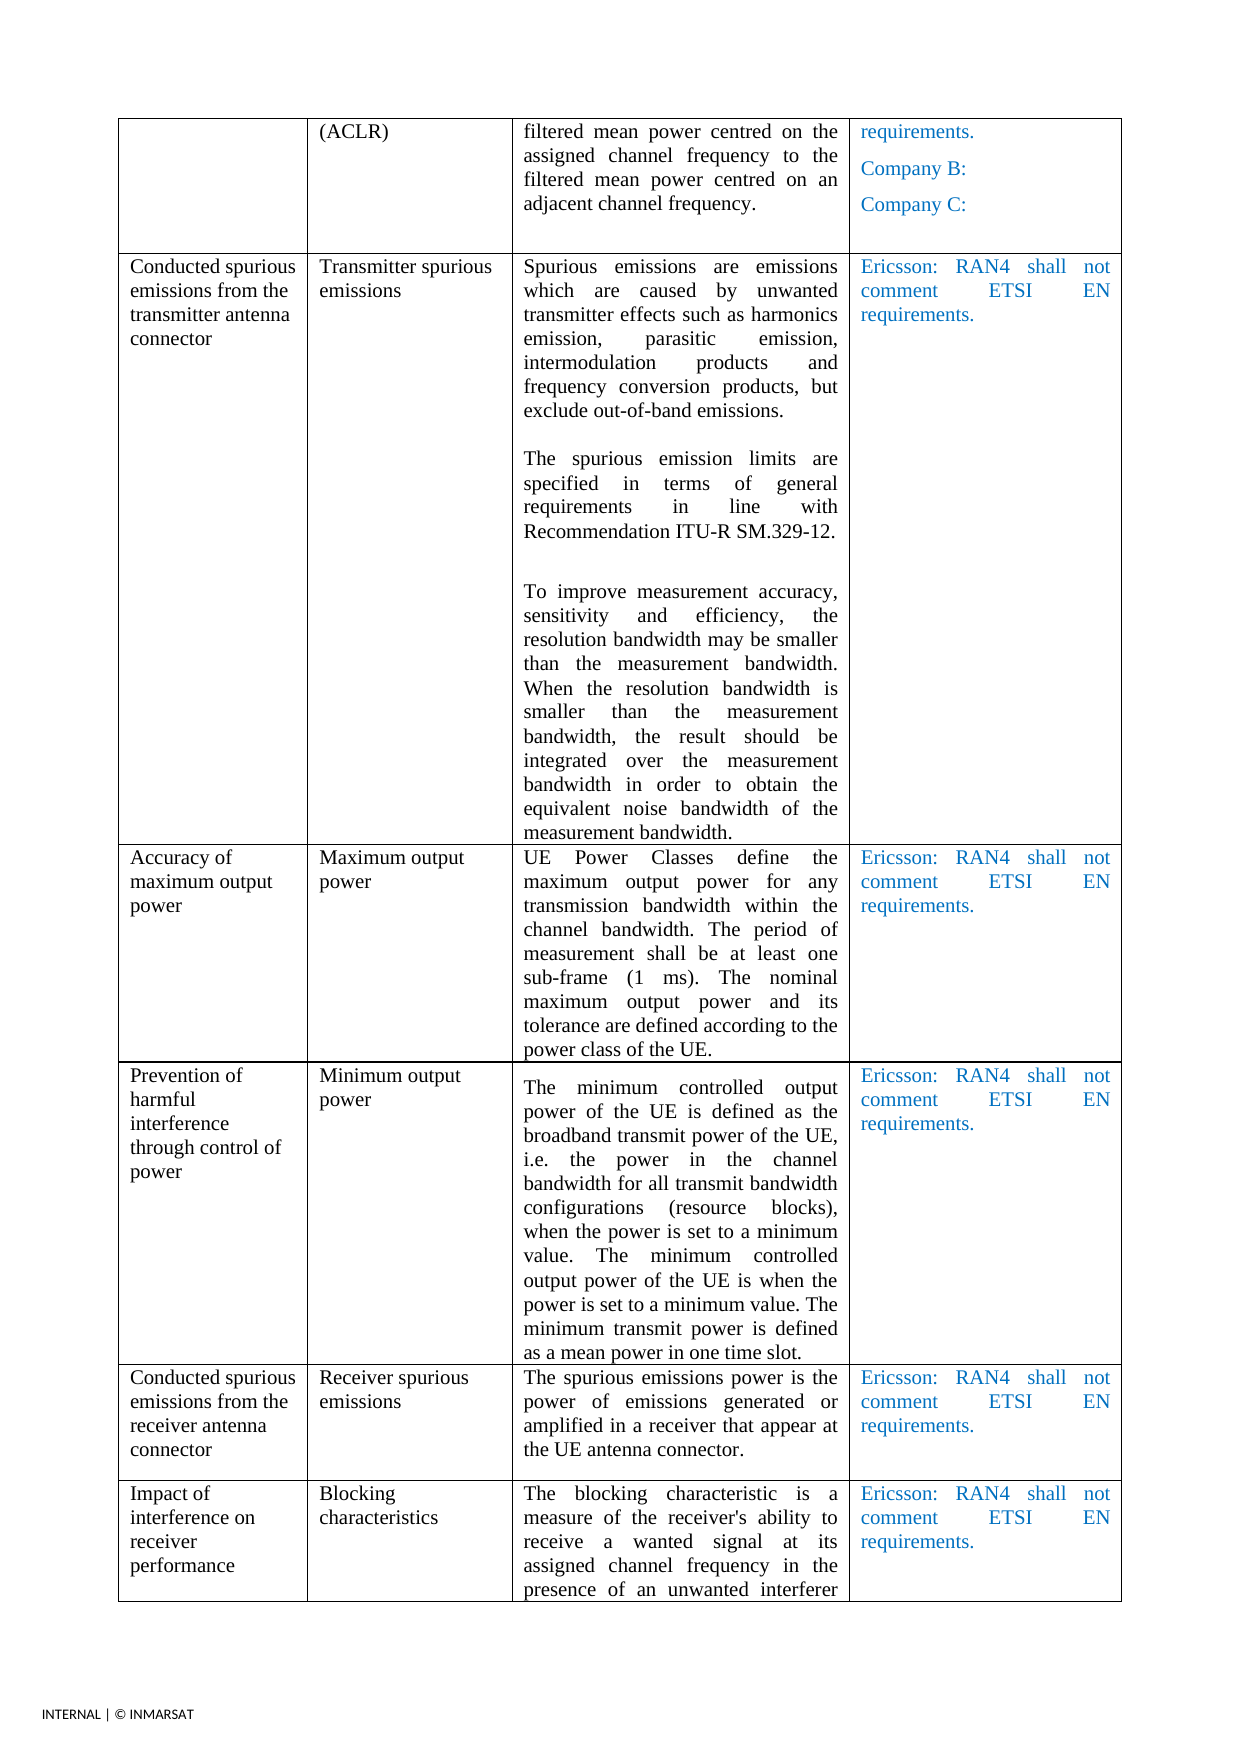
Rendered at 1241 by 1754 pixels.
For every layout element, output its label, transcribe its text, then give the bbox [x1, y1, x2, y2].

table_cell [308, 1481, 512, 1601]
table_cell Ericsson: RAN4 shall not comment ETSI EN requirements. [850, 254, 1121, 844]
table_cell Accuracy of maximum output power [119, 845, 307, 1061]
table_cell The spurious emissions power is the power of emissions generated or amplified in a receiver that appear at the UE antenna connector. [513, 1365, 849, 1480]
table_cell Spurious emissions are emissions which are caused by unwanted transmitter effects such as harmonics emission, parasitic emission, intermodulation products and frequency conversion products, but exclude out-of-band emissions. The spurious emission limits are specified in terms of general requirements in line with Recommendation ITU-R SM.329-12. To improve measurement accuracy, sensitivity and efficiency, the resolution bandwidth may be smaller than the measurement bandwidth. When the resolution bandwidth is smaller than the measurement bandwidth, the result should be integrated over the measurement bandwidth in order to obtain the equivalent noise bandwidth of the measurement bandwidth. [513, 254, 849, 844]
table_cell Conducted spurious emissions from the transmitter antenna connector [119, 254, 307, 844]
table_cell UE Power Classes define the maximum output power for any transmission bandwidth within the channel bandwidth. The period of measurement shall be at least one sub-frame (1 ms). The nominal maximum output power and its tolerance are defined according to the power class of the UE. [513, 845, 849, 1061]
table_cell Receiver spurious emissions [308, 1365, 512, 1480]
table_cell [308, 119, 512, 253]
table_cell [850, 119, 1121, 253]
table_cell The minimum controlled output power of the UE is defined as the broadband transmit power of the UE, i.e. the power in the channel bandwidth for all transmit bandwidth configurations (resource blocks), when the power is set to a minimum value. The minimum controlled output power of the UE is when the power is set to a minimum value. The minimum transmit power is defined as a mean power in one time slot. [513, 1063, 849, 1364]
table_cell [513, 119, 849, 253]
table_cell Prevention of harmful interference through control of power [119, 1063, 307, 1364]
table_cell Maximum output power [308, 845, 512, 1061]
table_cell Ericsson: RAN4 shall not comment ETSI EN requirements. [850, 1063, 1121, 1364]
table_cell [850, 1481, 1121, 1601]
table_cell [513, 1481, 849, 1601]
table_cell Minimum output power [308, 1063, 512, 1364]
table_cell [119, 1481, 307, 1601]
table_cell Ericsson: RAN4 shall not comment ETSI EN requirements. [850, 845, 1121, 1061]
table_cell Ericsson: RAN4 shall not comment ETSI EN requirements. [850, 1365, 1121, 1480]
table_cell Conducted spurious emissions from the receiver antenna connector [119, 1365, 307, 1480]
table_cell Transmitter spurious emissions [308, 254, 512, 844]
